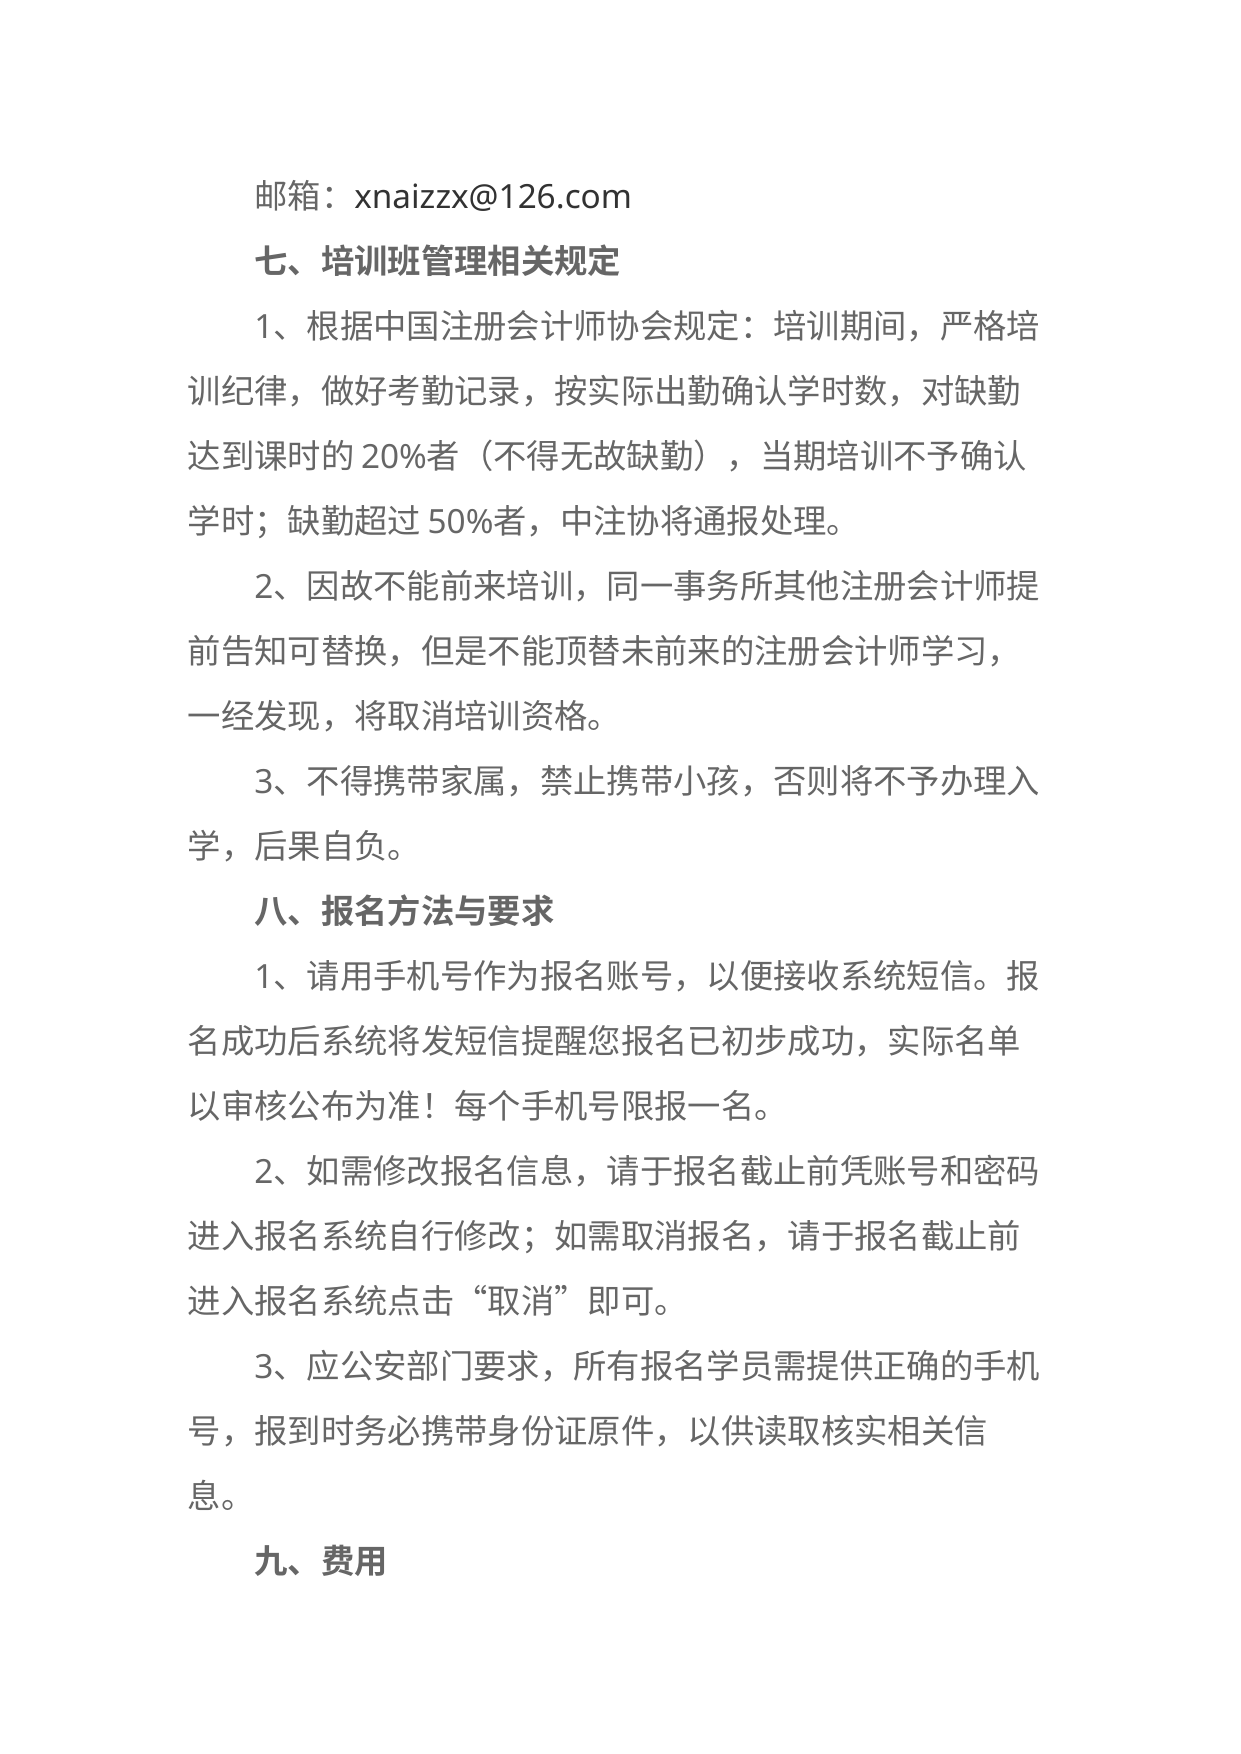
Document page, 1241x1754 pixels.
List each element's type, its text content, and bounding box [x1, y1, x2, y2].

text 1、根据中国注册会计师协会规定：培训期间，严格培训纪律，做好考勤记录，按实际出勤确认学时数，对缺勤达到课时的20%者（不得无故缺勤），当期培训不予确认学时；缺勤超过50%者，中注协将通报处理。 [187, 292, 1053, 552]
text 八、报名方法与要求 [187, 877, 1053, 942]
text 邮箱：xnaizzx@126.com [187, 162, 1053, 227]
text 2、因故不能前来培训，同一事务所其他注册会计师提前告知可替换，但是不能顶替未前来的注册会计师学习，一经发现，将取消培训资格。 [187, 552, 1053, 747]
text 2、如需修改报名信息，请于报名截止前凭账号和密码进入报名系统自行修改；如需取消报名，请于报名截止前进入报名系统点击“取消”即可。 [187, 1137, 1053, 1332]
text 3、不得携带家属，禁止携带小孩，否则将不予办理入学，后果自负。 [187, 747, 1053, 877]
text 1、请用手机号作为报名账号，以便接收系统短信。报名成功后系统将发短信提醒您报名已初步成功，实际名单以审核公布为准！每个手机号限报一名。 [187, 942, 1053, 1137]
text 3、应公安部门要求，所有报名学员需提供正确的手机号，报到时务必携带身份证原件，以供读取核实相关信息。 [187, 1332, 1053, 1527]
text 九、费用 [187, 1527, 1053, 1592]
text 七、培训班管理相关规定 [187, 227, 1053, 292]
